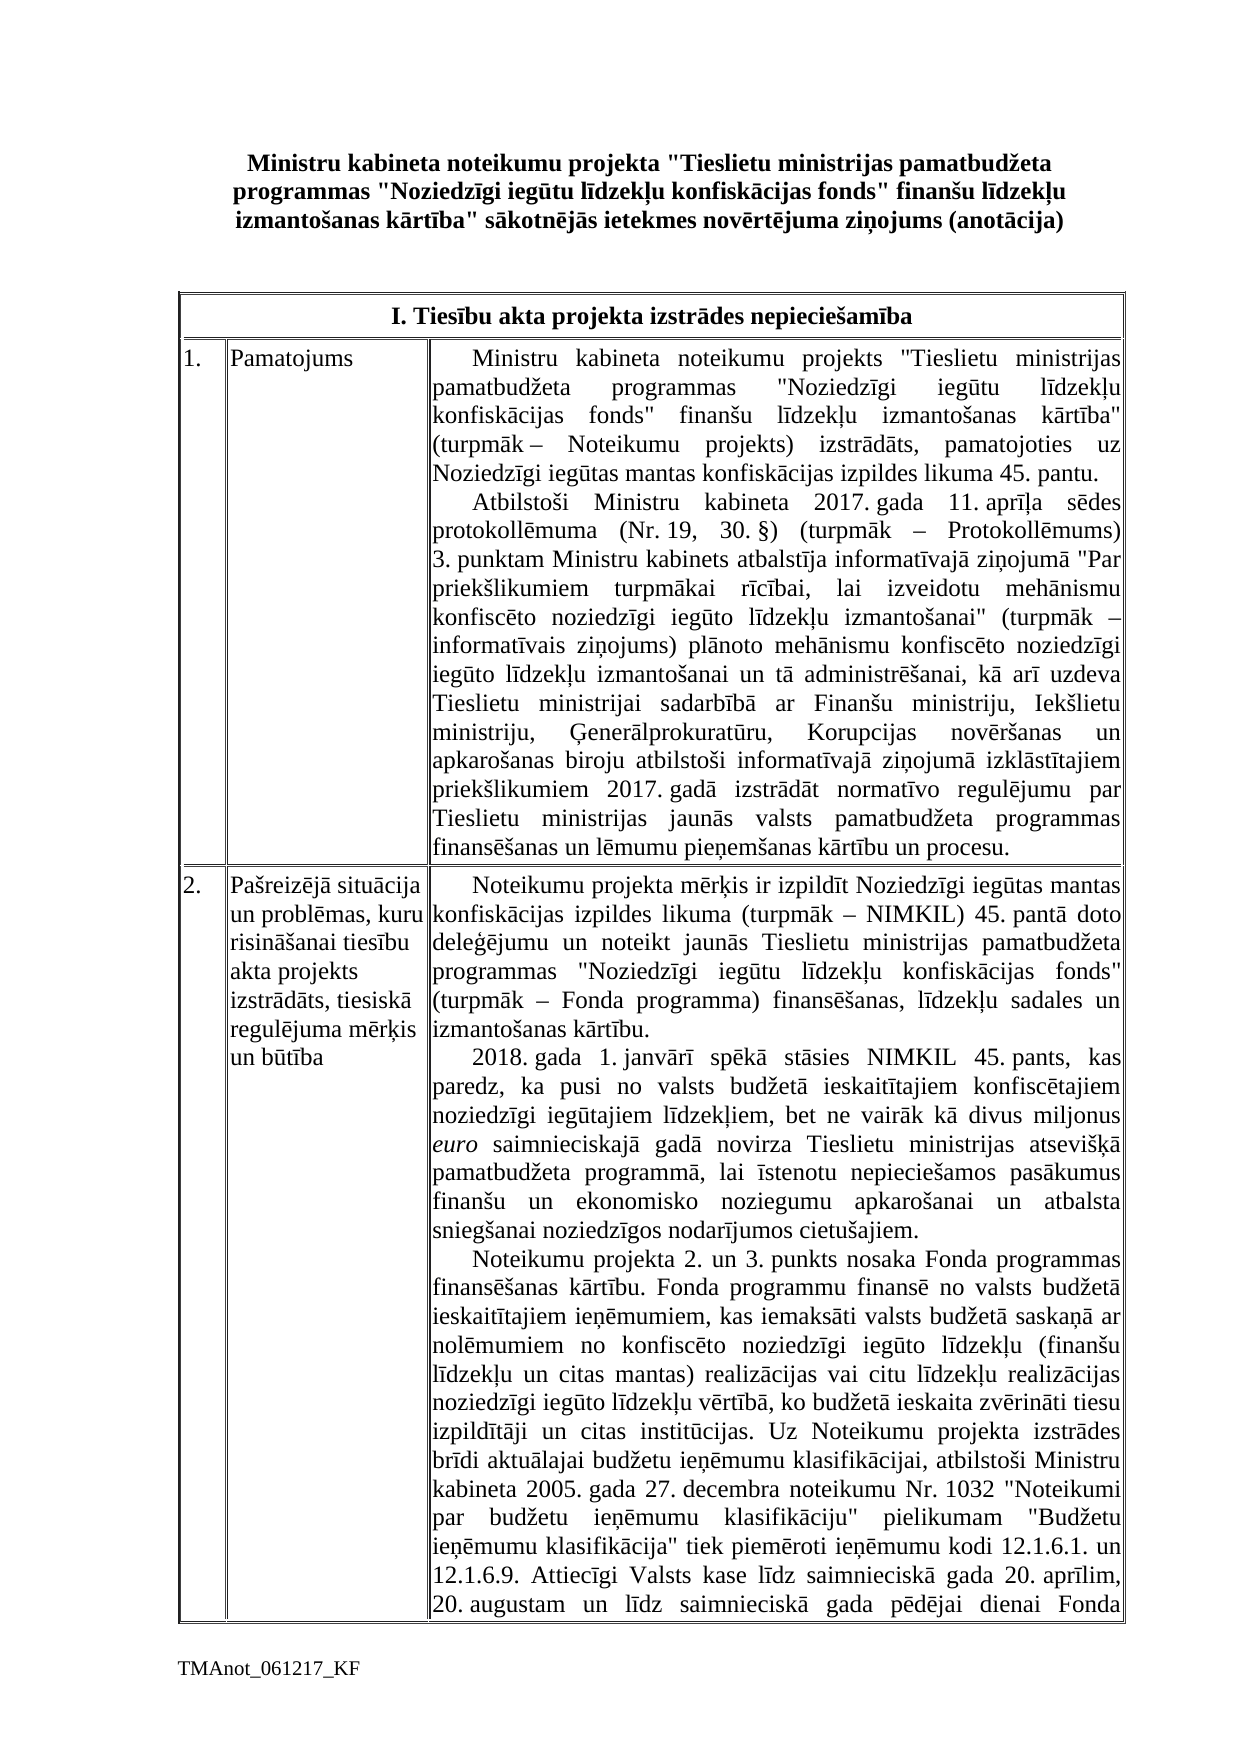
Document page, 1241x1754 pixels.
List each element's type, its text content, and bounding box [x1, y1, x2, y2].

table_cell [429, 864, 1124, 1621]
text Ministru kabineta noteikumu projekta "Tieslietu ministrijas pamatbudžeta programmas "Noziedzīgi iegūtu līdzekļu konfiskācijas fonds" finanšu līdzekļu izmantošanas kārtība" sākotnējās ietekmes novērtējuma ziņojums (anotācija) [177, 148, 1122, 234]
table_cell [227, 864, 429, 1621]
table_cell Pamatojums [228, 340, 427, 864]
table_header I. Tiesību akta projekta izstrādes nepieciešamība [181, 295, 1123, 337]
table_cell 2. [180, 864, 227, 1621]
table_cell Ministru kabineta noteikumu projekts "Tieslietu ministrijas pamatbudžeta programmas "Noziedzīgi iegūtu līdzekļu konfiskācijas fonds" finanšu līdzekļu izmantošanas kārtība" (turpmāk – Noteikumu projekts) izstrādāts, pamatojoties uz Noziedzīgi iegūtas mantas konfiskācijas izpildes likuma 45. pantu. Atbilstoši Ministru kabineta 2017. gada 11. aprīļa sēdes protokollēmuma (Nr. 19, 30. §) (turpmāk – Protokollēmums) 3. punktam Ministru kabinets atbalstīja informatīvajā ziņojumā "Par priekšlikumiem turpmākai rīcībai, lai izveidotu mehānismu konfiscēto noziedzīgi iegūto līdzekļu izmantošanai" (turpmāk – informatīvais ziņojums) plānoto mehānismu konfiscēto noziedzīgi iegūto līdzekļu izmantošanai un tā administrēšanai, kā arī uzdeva Tieslietu ministrijai sadarbībā ar Finanšu ministriju, Iekšlietu ministriju, Ģenerālprokuratūru, Korupcijas novēršanas un apkarošanas biroju atbilstoši informatīvajā ziņojumā izklāstītajiem priekšlikumiem 2017. gadā izstrādāt normatīvo regulējumu par Tieslietu ministrijas jaunās valsts pamatbudžeta programmas finansēšanas un lēmumu pieņemšanas kārtību un procesu. [429, 337, 1124, 864]
table_cell 1. [180, 337, 227, 864]
